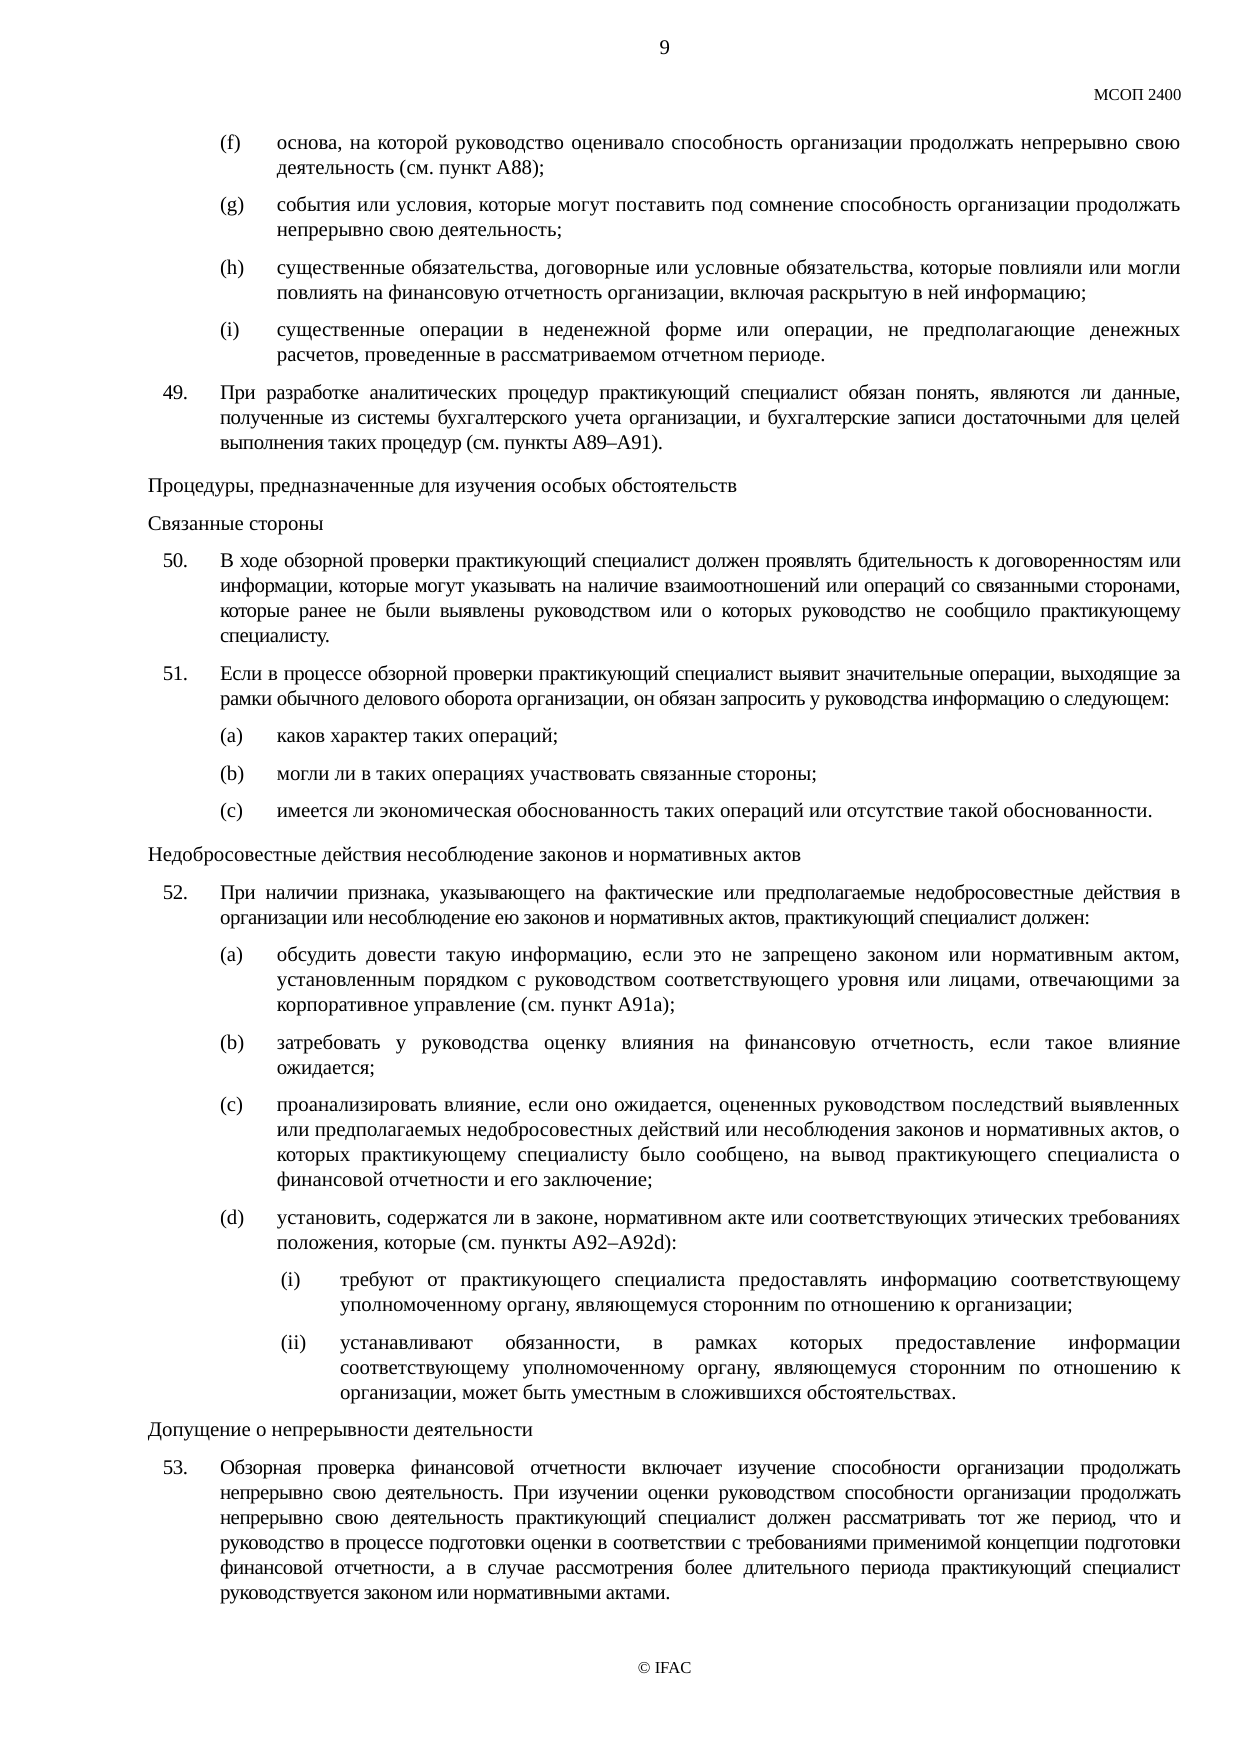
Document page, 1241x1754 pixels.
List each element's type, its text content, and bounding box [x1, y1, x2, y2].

subtitle Недобросовестные действия несоблюдение законов и нормативных актов [148, 842, 1181, 867]
subtitle каков характер таких операций; [220, 723, 1181, 748]
text (ii) устанавливают обязанности, в рамках которых предоставление информации соответствующему уполномоченному органу, являющемуся сторонним по отношению к организации, может быть уместным в сложившихся обстоятельствах. [281, 1329, 1181, 1404]
list При наличии признака, указывающего на фактические или предполагаемые недобросовестные действия в организации или несоблюдение ею законов и нормативных актов, практикующий специалист должен: [163, 879, 1181, 929]
list Если в процессе обзорной проверки практикующий специалист выявит значительные операции, выходящие за рамки обычного делового оборота организации, он обязан запросить у руководства информацию о следующем: [163, 660, 1181, 710]
text (d) установить, содержатся ли в законе, нормативном акте или соответствующих этических требованиях положения, которые (см. пункты A92–A92d): [220, 1204, 1181, 1254]
text (i) требуют от практикующего специалиста предоставлять информацию соответствующему уполномоченному органу, являющемуся сторонним по отношению к организации; [281, 1267, 1181, 1317]
list При разработке аналитических процедур практикующий специалист обязан понять, являются ли данные, полученные из системы бухгалтерского учета организации, и бухгалтерские записи достаточными для целей выполнения таких процедур (см. пункты A89–A91). [163, 379, 1181, 454]
text (c) проанализировать влияние, если оно ожидается, оцененных руководством последствий выявленных или предполагаемых недобросовестных действий или несоблюдения законов и нормативных актов, о которых практикующему специалисту было сообщено, на вывод практикующего специалиста о финансовой отчетности и его заключение; [220, 1092, 1181, 1192]
text (a) обсудить довести такую информацию, если это не запрещено законом или нормативным актом, установленным порядком с руководством соответствующего уровня или лицами, отвечающими за корпоративное управление (см. пункт А91а); [220, 942, 1181, 1017]
subtitle могли ли в таких операциях участвовать связанные стороны; [220, 760, 1181, 785]
subtitle Связанные стороны [148, 510, 1181, 535]
list Обзорная проверка финансовой отчетности включает изучение способности организации продолжать непрерывно свою деятельность. При изучении оценки руководством способности организации продолжать непрерывно свою деятельность практикующий специалист должен рассматривать тот же период, что и руководство в процессе подготовки оценки в соответствии с требованиями применимой концепции подготовки финансовой отчетности, а в случае рассмотрения более длительного периода практикующий специалист руководствуется законом или нормативными актами. [163, 1454, 1181, 1604]
subtitle Процедуры, предназначенные для изучения особых обстоятельств [148, 473, 1181, 498]
list события или условия, которые могут поставить под сомнение способность организации продолжать непрерывно свою деятельность; [220, 192, 1181, 242]
text Допущение о непрерывности деятельности [148, 1417, 1181, 1442]
subtitle имеется ли экономическая обоснованность таких операций или отсутствие такой обоснованности. [220, 798, 1181, 823]
list существенные обязательства, договорные или условные обязательства, которые повлияли или могли повлиять на финансовую отчетность организации, включая раскрытую в ней информацию; [220, 254, 1181, 304]
list В ходе обзорной проверки практикующий специалист должен проявлять бдительность к договоренностям или информации, которые могут указывать на наличие взаимоотношений или операций со связанными сторонами, которые ранее не были выявлены руководством или о которых руководство не сообщило практикующему специалисту. [163, 548, 1181, 648]
list основа, на которой руководство оценивало способность организации продолжать непрерывно свою деятельность (см. пункт A88); [220, 129, 1181, 179]
text (b) затребовать у руководства оценку влияния на финансовую отчетность, если такое влияние ожидается; [220, 1029, 1181, 1079]
list существенные операции в неденежной форме или операции, не предполагающие денежных расчетов, проведенные в рассматриваемом отчетном периоде. [220, 317, 1181, 367]
